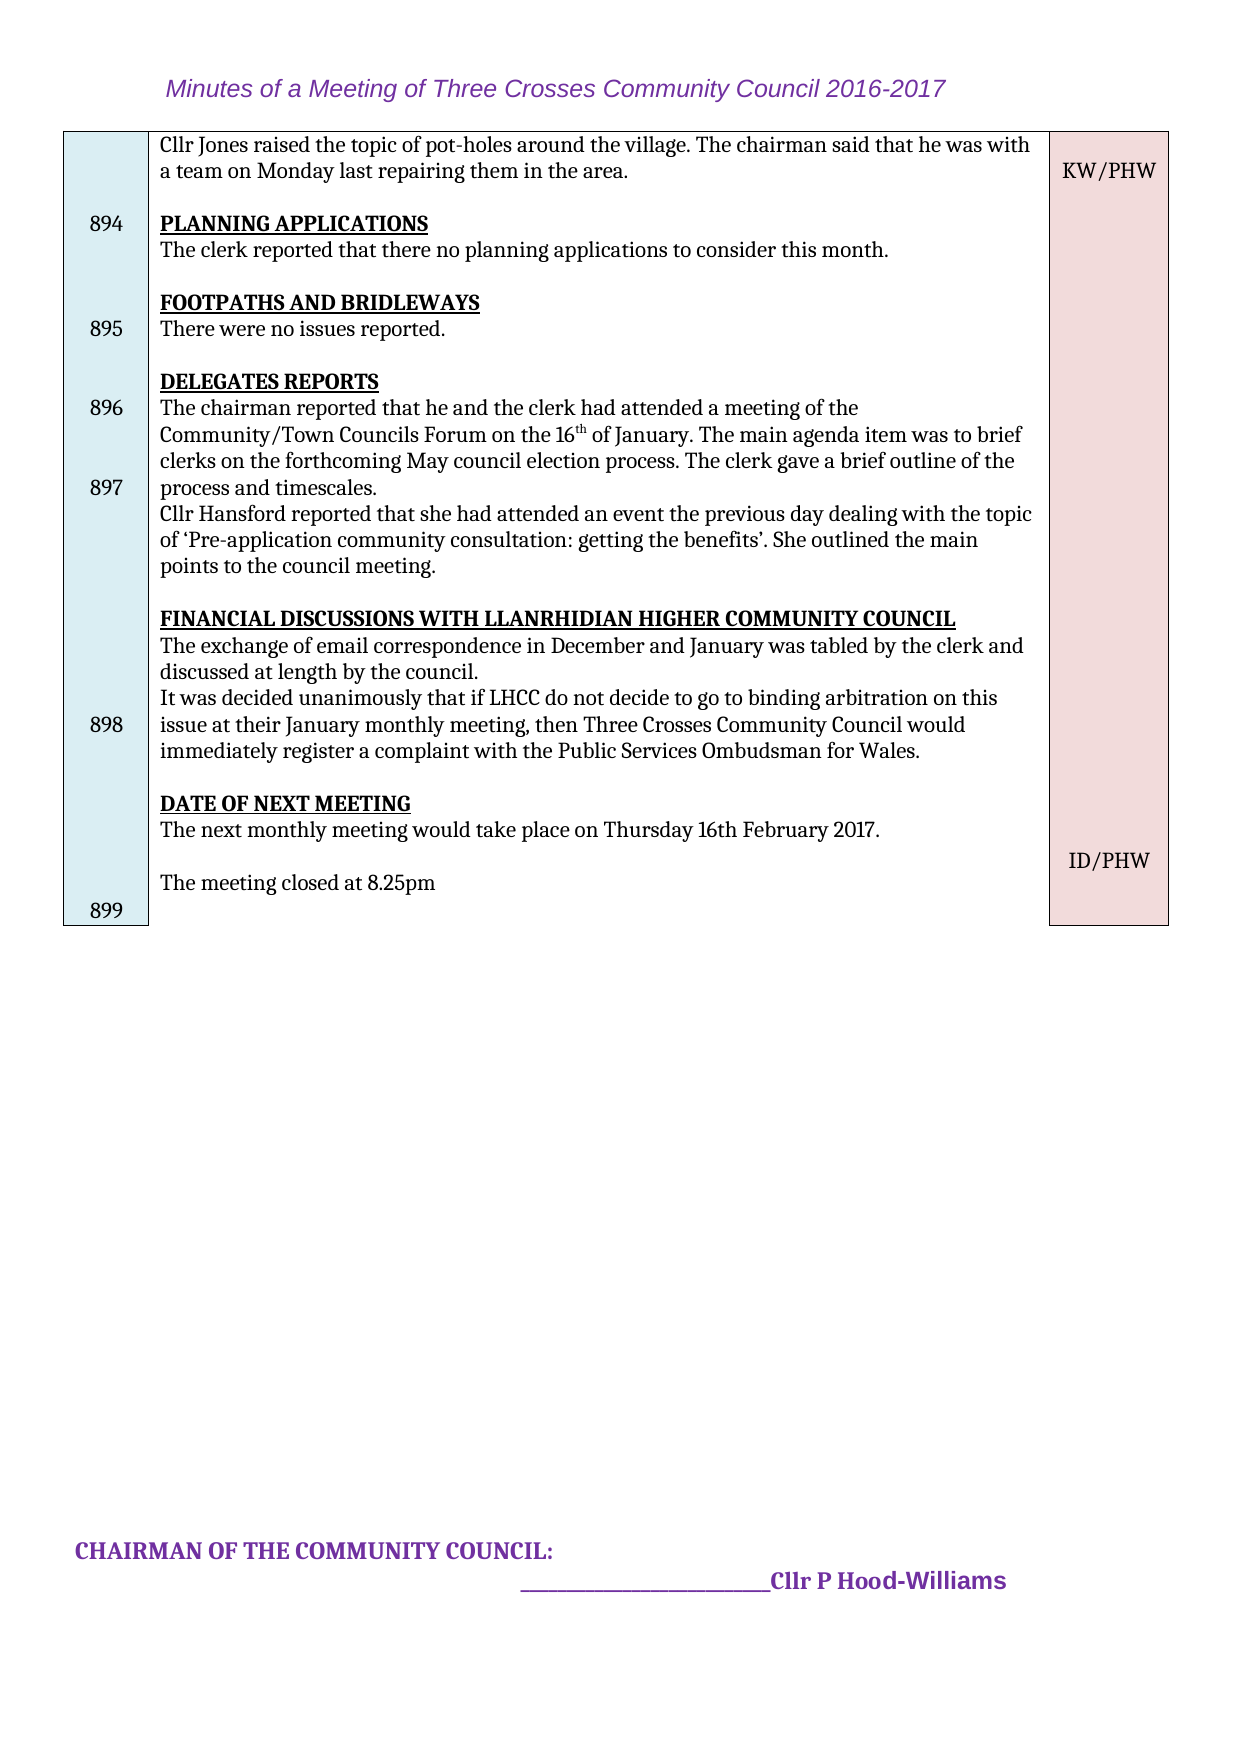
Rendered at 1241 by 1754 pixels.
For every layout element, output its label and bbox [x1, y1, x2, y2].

table_cell [149, 132, 1049, 925]
table_cell [1050, 132, 1168, 925]
table_cell [64, 132, 148, 925]
